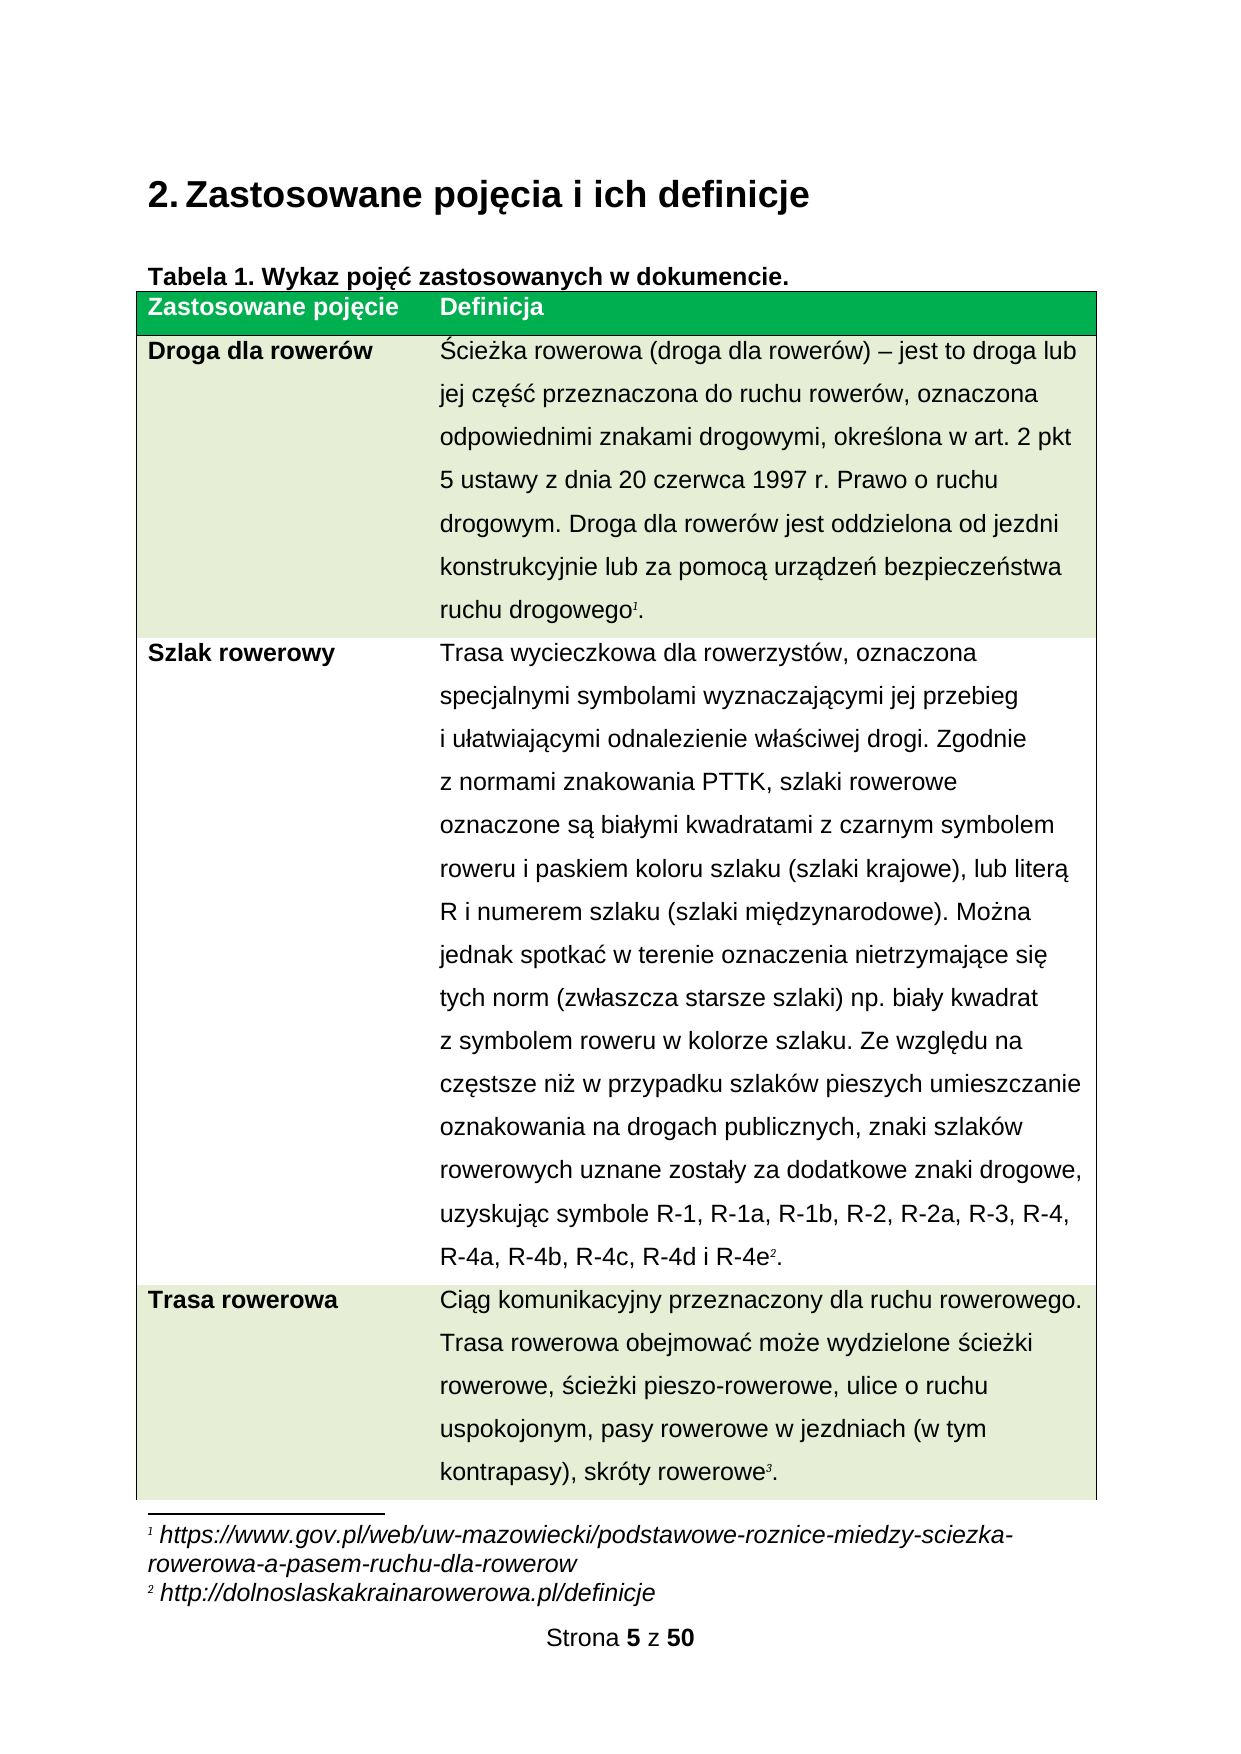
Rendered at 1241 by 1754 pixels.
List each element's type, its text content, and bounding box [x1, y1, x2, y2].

table_cell Trasa wycieczkowa dla rowerzystów, oznaczona specjalnymi symbolami wyznaczającymi jej przebieg i ułatwiającymi odnalezienie właściwej drogi. Zgodnie z normami znakowania PTTK, szlaki rowerowe oznaczone są białymi kwadratami z czarnym symbolem roweru i paskiem koloru szlaku (szlaki krajowe), lub literą R i numerem szlaku (szlaki międzynarodowe). Można jednak spotkać w terenie oznaczenia nietrzymające się tych norm (zwłaszcza starsze szlaki) np. biały kwadrat z symbolem roweru w kolorze szlaku. Ze względu na częstsze niż w przypadku szlaków pieszych umieszczanie oznakowania na drogach publicznych, znaki szlaków rowerowych uznane zostały za dodatkowe znaki drogowe, uzyskując symbole R-1, R-1a, R-1b, R-2, R-2a, R-3, R-4, R-4a, R-4b, R-4c, R-4d i R-4e. [428, 638, 1096, 1285]
text Tabela 1. Wykaz pojęć zastosowanych w dokumencie. [148, 262, 1093, 291]
table_cell Ciąg komunikacyjny przeznaczony dla ruchu rowerowego. Trasa rowerowa obejmować może wydzielone ścieżki rowerowe, ścieżki pieszo-rowerowe, ulice o ruchu uspokojonym, pasy rowerowe w jezdniach (w tym kontrapasy), skróty rowerowe. [428, 1285, 1096, 1500]
subtitle Zastosowane pojęcia i ich definicje [148, 173, 1093, 216]
table_header Definicja [428, 292, 1096, 335]
table_header Zastosowane pojęcie [137, 292, 428, 335]
table_cell Szlak rowerowy [137, 638, 428, 1285]
table_cell Trasa rowerowa [137, 1285, 428, 1500]
table_cell Droga dla rowerów [137, 336, 428, 638]
table_cell Ścieżka rowerowa (droga dla rowerów) – jest to droga lub jej część przeznaczona do ruchu rowerów, oznaczona odpowiednimi znakami drogowymi, określona w art. 2 pkt 5 ustawy z dnia 20 czerwca 1997 r. Prawo o ruchu drogowym. Droga dla rowerów jest oddzielona od jezdni konstrukcyjnie lub za pomocą urządzeń bezpieczeństwa ruchu drogowego. [428, 336, 1096, 638]
